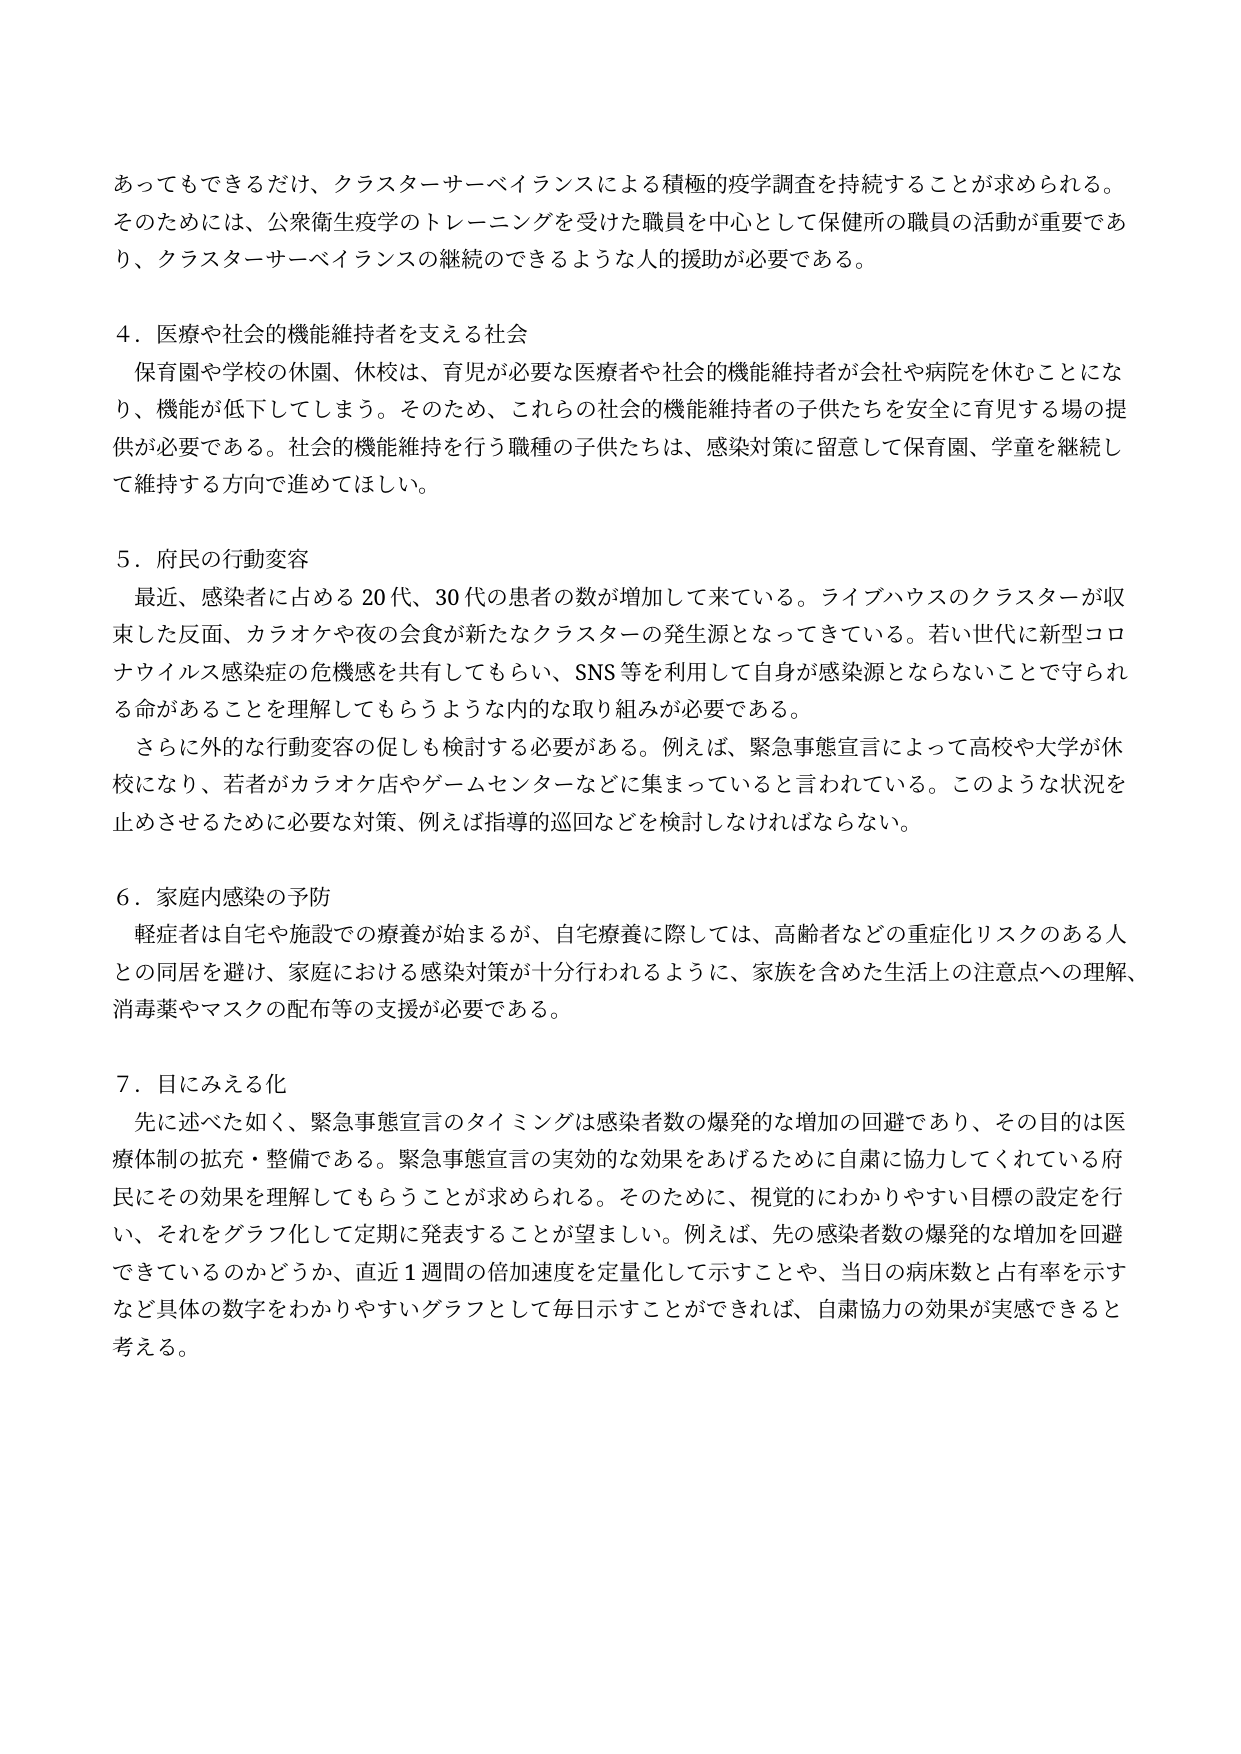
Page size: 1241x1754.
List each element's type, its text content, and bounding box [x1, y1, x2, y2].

text ４．医療や社会的機能維持者を支える社会 [112, 314, 1128, 352]
text ７．目にみえる化 [112, 1064, 1128, 1102]
text 先に述べた如く、緊急事態宣言のタイミングは感染者数の爆発的な増加の回避であり、その目的は医療体制の拡充・整備である。緊急事態宣言の実効的な効果をあげるために自粛に協力してくれている府民にその効果を理解してもらうことが求められる。そのために、視覚的にわかりやすい目標の設定を行い、それをグラフ化して定期に発表することが望ましい。例えば、先の感染者数の爆発的な増加を回避できているのかどうか、直近1週間の倍加速度を定量化して示すことや、当日の病床数と占有率を示すなど具体の数字をわかりやすいグラフとして毎日示すことができれば、自粛協力の効果が実感できると考える。 [112, 1102, 1128, 1364]
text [112, 164, 1128, 277]
text 最近、感染者に占める20代、30代の患者の数が増加して来ている。ライブハウスのクラスターが収束した反面、カラオケや夜の会食が新たなクラスターの発生源となってきている。若い世代に新型コロナウイルス感染症の危機感を共有してもらい、SNS等を利用して自身が感染源とならないことで守られる命があることを理解してもらうような内的な取り組みが必要である。 [112, 577, 1128, 727]
text さらに外的な行動変容の促しも検討する必要がある。例えば、緊急事態宣言によって高校や大学が休校になり、若者がカラオケ店やゲームセンターなどに集まっていると言われている。このような状況を止めさせるために必要な対策、例えば指導的巡回などを検討しなければならない。 [112, 727, 1128, 839]
text ５．府民の行動変容 [112, 539, 1128, 577]
text ６．家庭内感染の予防 [112, 877, 1128, 914]
text 保育園や学校の休園、休校は、育児が必要な医療者や社会的機能維持者が会社や病院を休むことになり、機能が低下してしまう。そのため、これらの社会的機能維持者の子供たちを安全に育児する場の提供が必要である。社会的機能維持を行う職種の子供たちは、感染対策に留意して保育園、学童を継続して維持する方向で進めてほしい。 [112, 352, 1128, 502]
text 軽症者は自宅や施設での療養が始まるが、自宅療養に際しては、高齢者などの重症化リスクのある人との同居を避け、家庭における感染対策が十分行われるように、家族を含めた生活上の注意点への理解、消毒薬やマスクの配布等の支援が必要である。 [112, 914, 1128, 1027]
